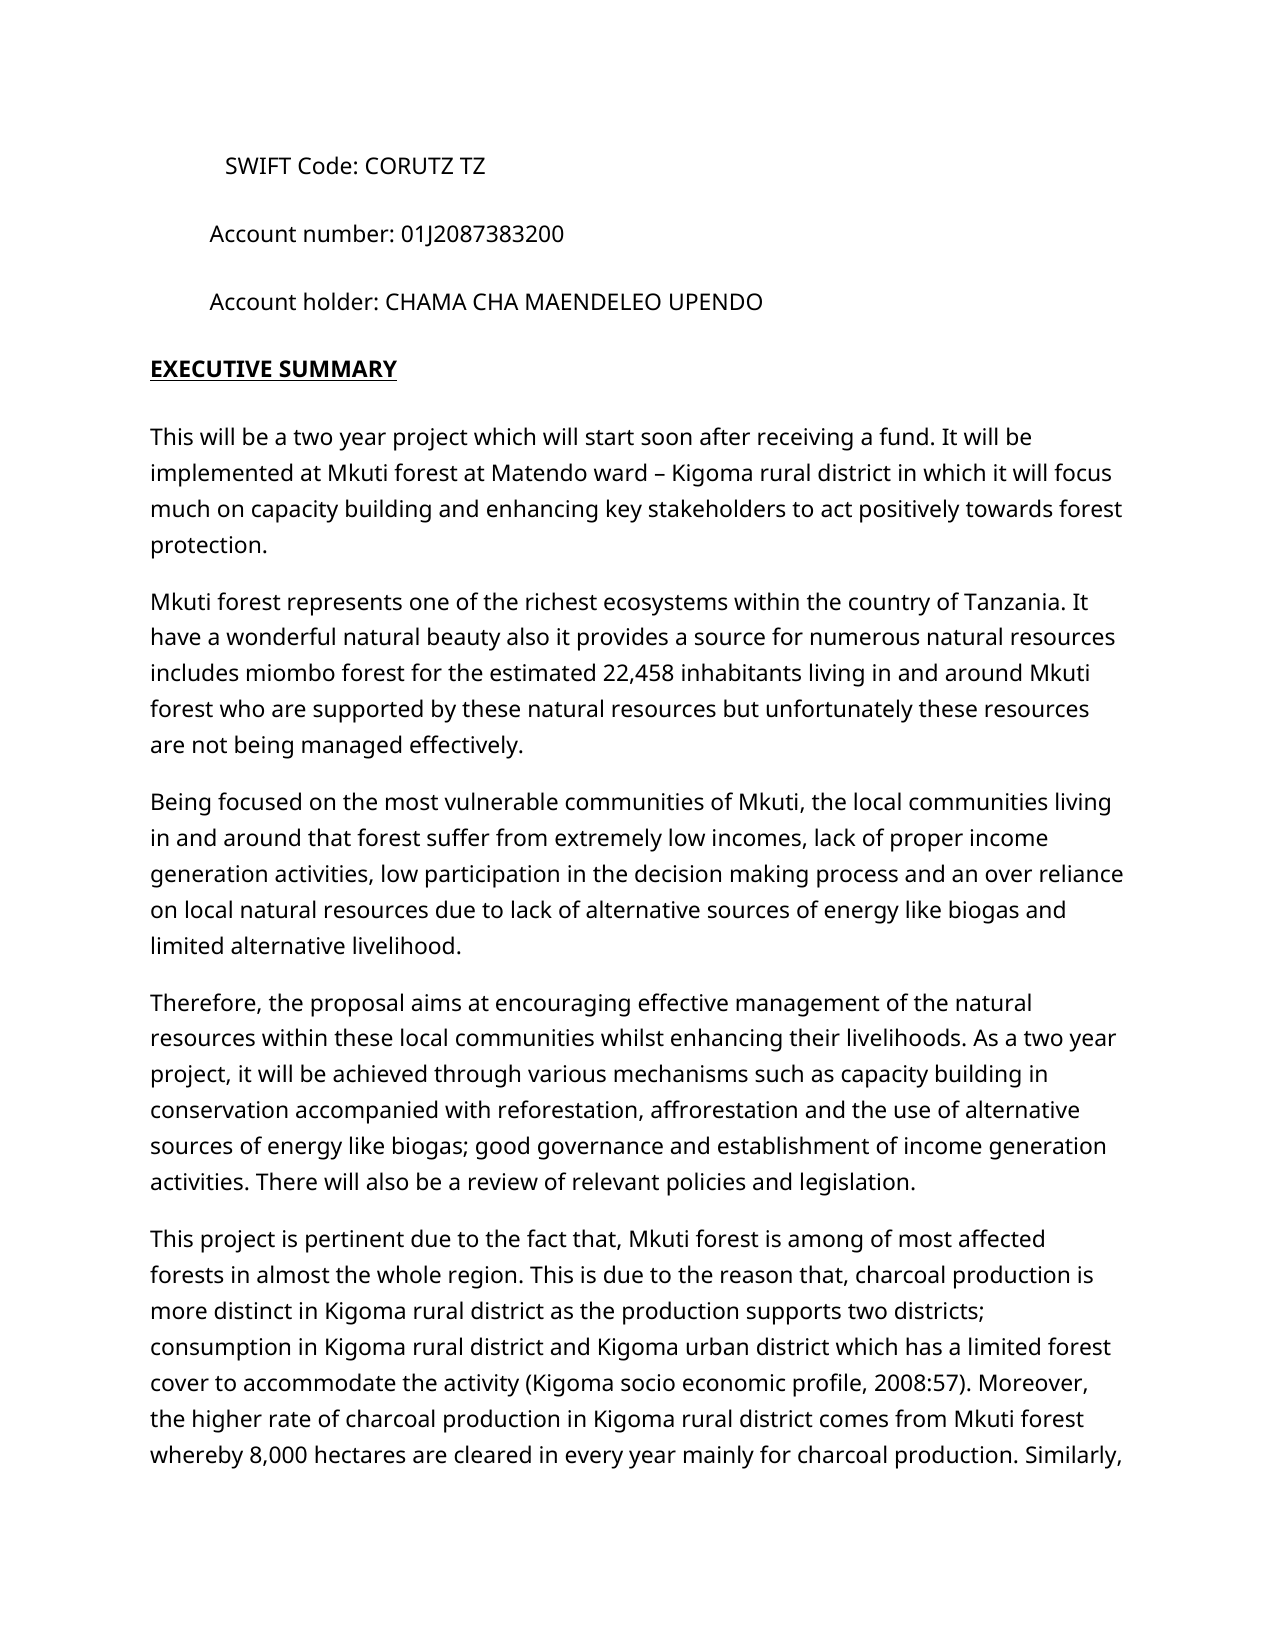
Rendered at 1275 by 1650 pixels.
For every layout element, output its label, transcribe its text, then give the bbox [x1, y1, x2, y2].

text Therefore, the proposal aims at encouraging effective management of the natural resources within these local communities whilst enhancing their livelihoods. As a two year project, it will be achieved through various mechanisms such as capacity building in conservation accompanied with reforestation, affrorestation and the use of alternative sources of energy like biogas; good governance and establishment of income generation activities. There will also be a review of relevant policies and legislation. [150, 986, 1125, 1197]
text This will be a two year project which will start soon after receiving a fund. It will be implemented at Mkuti forest at Matendo ward – Kigoma rural district in which it will focus much on capacity building and enhancing key stakeholders to act positively towards forest protection. [150, 421, 1125, 560]
text Account holder: CHAMA CHA MAENDELEO UPENDO [150, 285, 1125, 317]
text Account number: 01J2087383200 [150, 218, 1125, 249]
text Mkuti forest represents one of the richest ecosystems within the country of Tanzania. It have a wonderful natural beauty also it provides a source for numerous natural resources includes miombo forest for the estimated 22,458 inhabitants living in and around Mkuti forest who are supported by these natural resources but unfortunately these resources are not being managed effectively. [150, 585, 1125, 760]
text SWIFT Code: CORUTZ TZ [150, 150, 1125, 181]
text EXECUTIVE SUMMARY [150, 353, 1125, 384]
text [150, 1223, 1125, 1470]
text Being focused on the most vulnerable communities of Mkuti, the local communities living in and around that forest suffer from extremely low incomes, lack of proper income generation activities, low participation in the decision making process and an over reliance on local natural resources due to lack of alternative sources of energy like biogas and limited alternative livelihood. [150, 786, 1125, 961]
